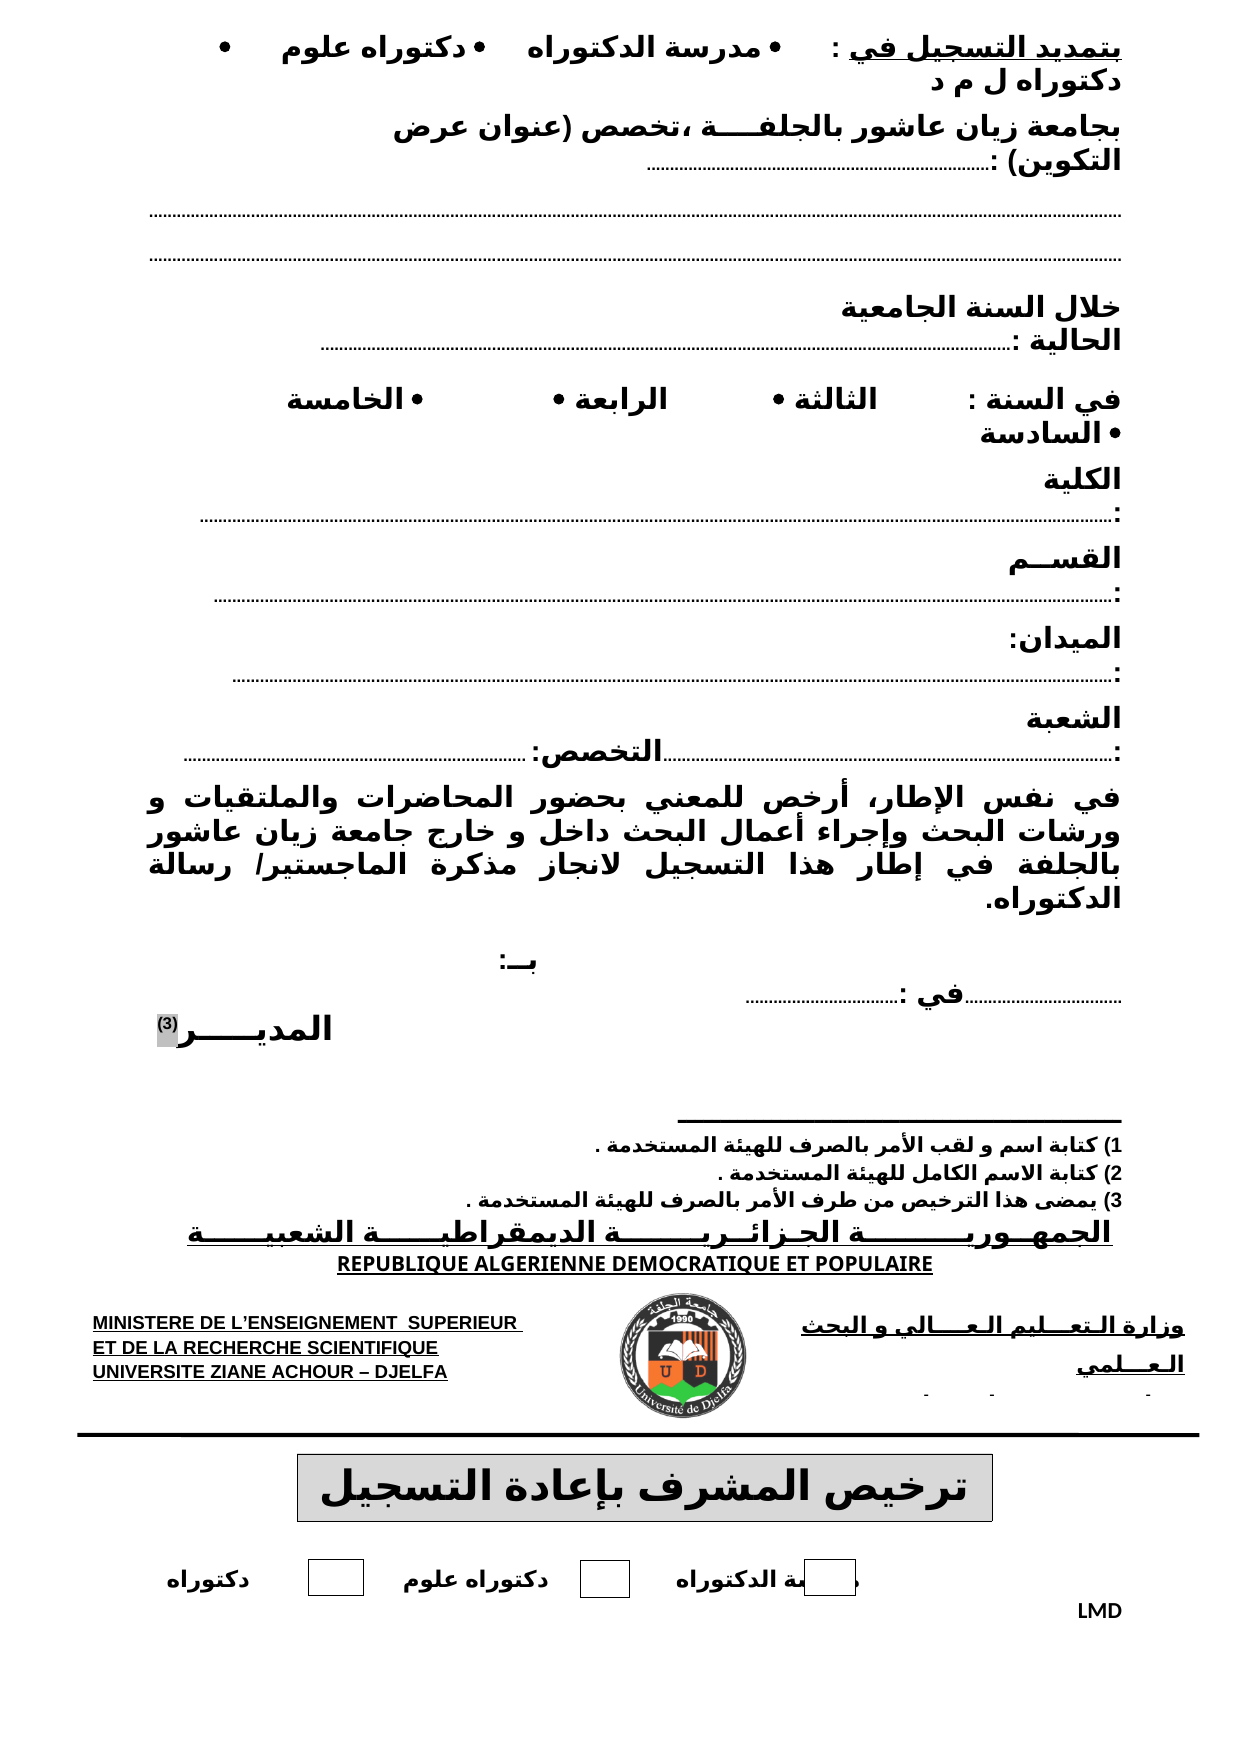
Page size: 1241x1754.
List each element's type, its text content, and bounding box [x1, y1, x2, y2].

text القســم:.................................................................................................................................................................................................. [148, 541, 1122, 608]
text الميدان: :.............................................................................................................................................................................................. [148, 621, 1122, 688]
text 2) كتابة الاسم الكامل للهيئة المستخدمة . [148, 1160, 1122, 1184]
text 1) كتابة اسم و لقب الأمر بالصرف للهيئة المستخدمة . [148, 1133, 1122, 1157]
text بجامعة زيان عاشور بالجلفــــة ،تخصص (عنوان عرض التكوين) :.......................................................................... [148, 109, 1122, 176]
text مدرسة الدكتوراه دكتوراه علوم دكتوراه LMD [148, 1566, 1122, 1624]
text REPUBLIQUE ALGERIENNE DEMOCRATIQUE ET POPULAIRE [148, 1249, 1122, 1278]
text في نفس الإطار، أرخص للمعني بحضور المحاضرات والملتقيات و ورشات البحث وإجراء أعمال البحث داخل و خارج جامعة زيان عاشور بالجلفة في إطار هذا التسجيل لانجاز مذكرة الماجستير/ رسالة الدكتوراه. [148, 780, 1122, 914]
text الجمهــوريــــــــــة الجـزائــريــــــــة الديمقراطيــــــة الشعبيــــــة [171, 1216, 1167, 1249]
text بــ: ..................................في :................................. [148, 942, 1122, 1009]
text في السنة : الثالثة الرابعة الخامسة السادسة [148, 382, 1122, 449]
text 3) يمضى هذا الترخيص من طرف الأمر بالصرف للهيئة المستخدمة . [148, 1188, 1122, 1212]
text خلال السنة الجامعية الحالية :..................................................................................................................................................... [148, 290, 1122, 357]
text بتمديد التسجيل في : مدرسة الدكتوراه دكتوراه علوم دكتوراه ل م د [148, 29, 1122, 97]
text ــــــــــــــــــــــــــــــــــــــــــــــــــــ [148, 1100, 1122, 1128]
text .................................................................................................................................................................................................................. [148, 201, 1122, 221]
text .................................................................................................................................................................................................................. [148, 246, 1122, 265]
text الشعبة:.................................................................................................التخصص: .......................................................................... [148, 701, 1122, 768]
text الكلية:..................................................................................................................................................................................................... [148, 462, 1122, 529]
text المديـــــر(3) [148, 1009, 1122, 1048]
text REPUBLIQUE ALGERIENNE DEMOCRATIQUE ET POPULAIRE [615, 1291, 747, 1419]
